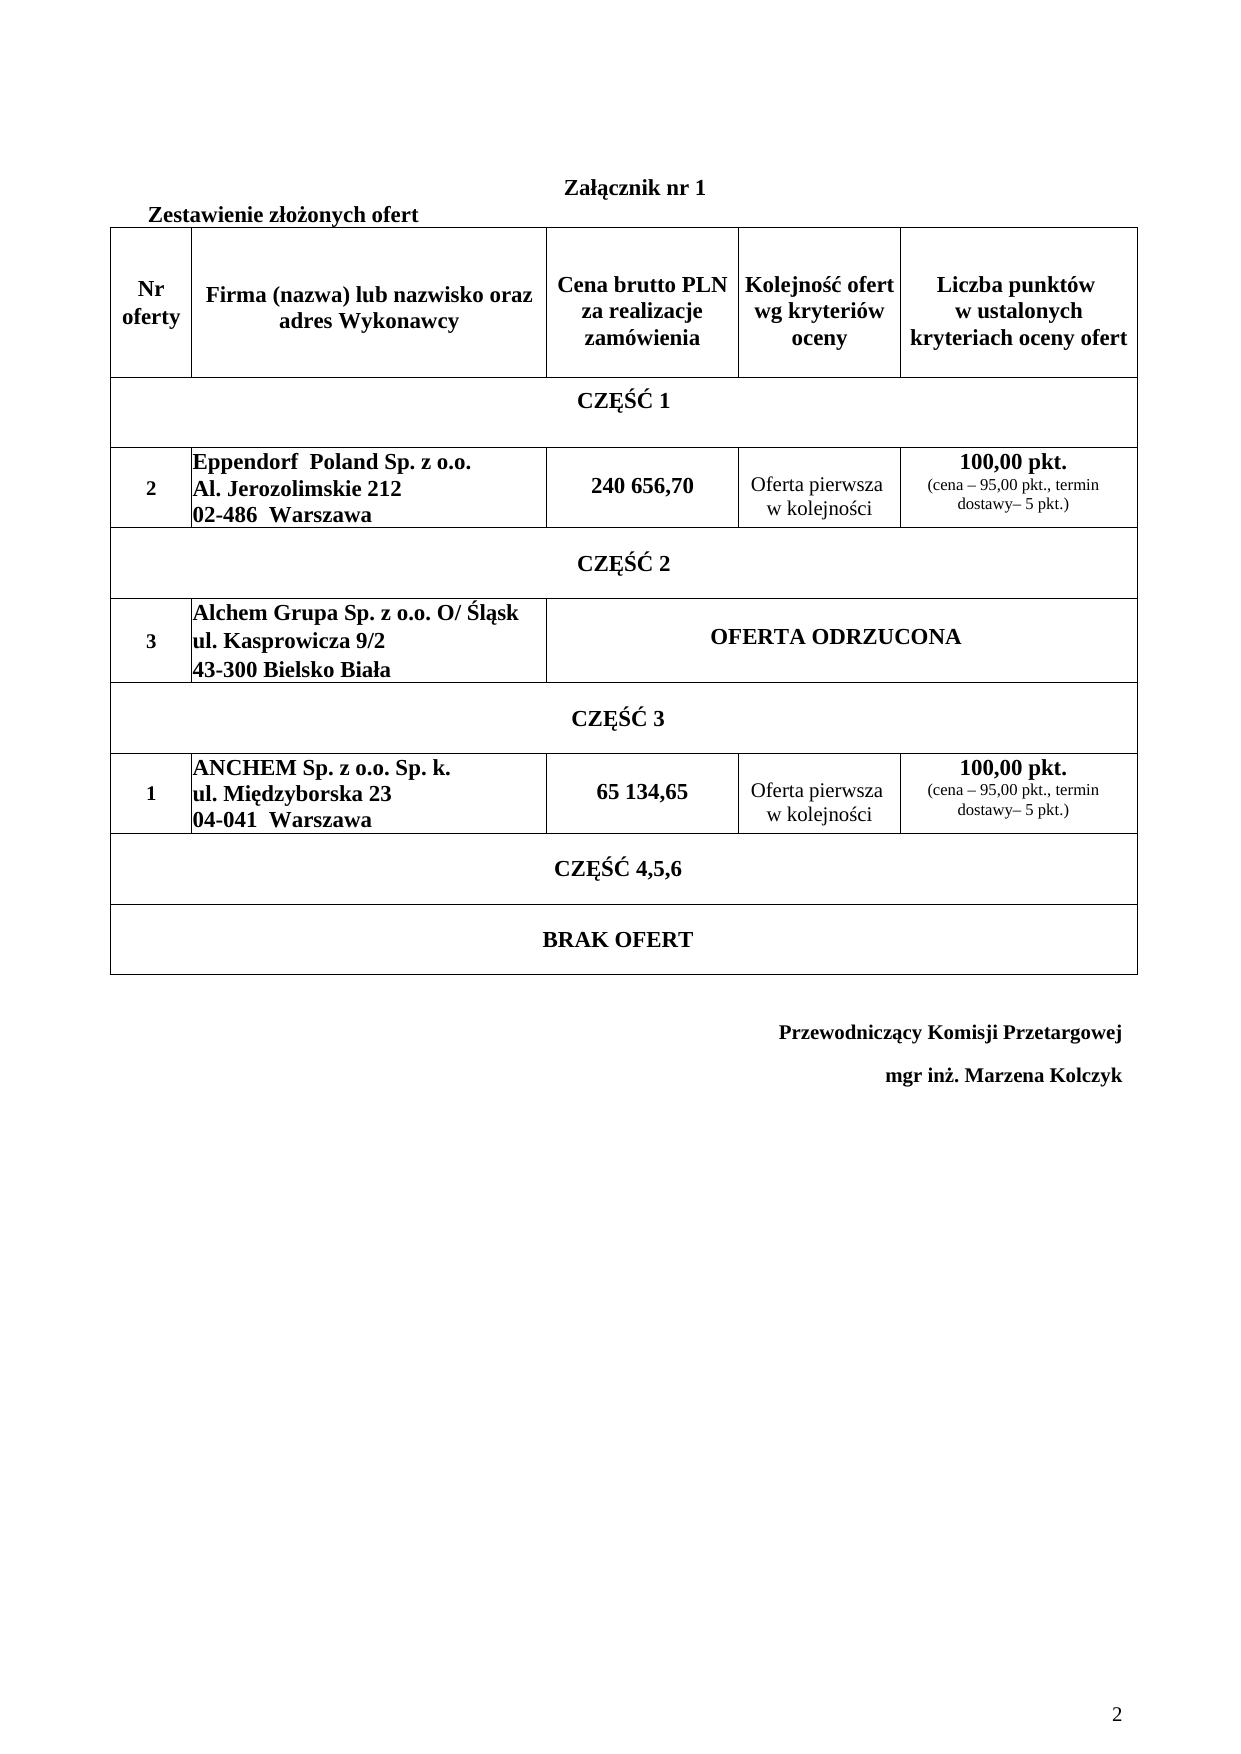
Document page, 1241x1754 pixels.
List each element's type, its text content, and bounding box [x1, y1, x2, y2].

text mgr inż. Marzena Kolczyk [590, 1063, 1122, 1087]
table_cell 240 656,70 [547, 448, 738, 527]
table_header Liczba punktów w ustalonych kryteriach oceny ofert [901, 228, 1137, 377]
table_header Nr oferty [111, 228, 191, 377]
table_cell OFERTA ODRZUCONA [547, 599, 1137, 682]
table_cell 3 [111, 599, 191, 682]
table_cell CZĘŚĆ 4,5,6 [111, 834, 1137, 903]
table_cell 1 [111, 754, 191, 833]
text Zestawienie złożonych ofert [148, 201, 1122, 227]
table_cell Eppendorf Poland Sp. z o.o. Al. Jerozolimskie 212 02-486 Warszawa [192, 448, 546, 527]
table_cell Oferta pierwsza w kolejności [739, 754, 900, 833]
table_cell CZĘŚĆ 2 [111, 528, 1137, 598]
table_header Cena brutto PLN za realizacje zamówienia [547, 228, 738, 377]
table_cell BRAK OFERT [111, 905, 1137, 974]
table_header Kolejność ofert wg kryteriów oceny [739, 228, 900, 377]
table_cell 100,00 pkt. (cena – 95,00 pkt., termin dostawy– 5 pkt.) [901, 754, 1137, 833]
table_cell 65 134,65 [547, 754, 738, 833]
table_cell Oferta pierwsza w kolejności [739, 448, 900, 527]
table_cell 100,00 pkt. (cena – 95,00 pkt., termin dostawy– 5 pkt.) [901, 448, 1137, 527]
table_cell ANCHEM Sp. z o.o. Sp. k. ul. Międzyborska 23 04-041 Warszawa [192, 754, 546, 833]
text Przewodniczący Komisji Przetargowej [590, 1020, 1122, 1044]
table_cell CZĘŚĆ 3 [111, 683, 1137, 753]
table_cell Alchem Grupa Sp. z o.o. O/ Śląsk ul. Kasprowicza 9/2 43-300 Bielsko Biała [192, 599, 546, 682]
table_cell 2 [111, 448, 191, 527]
text Załącznik nr 1 [148, 174, 1122, 201]
table_cell CZĘŚĆ 1 [111, 378, 1137, 447]
table_header Firma (nazwa) lub nazwisko oraz adres Wykonawcy [192, 228, 546, 377]
